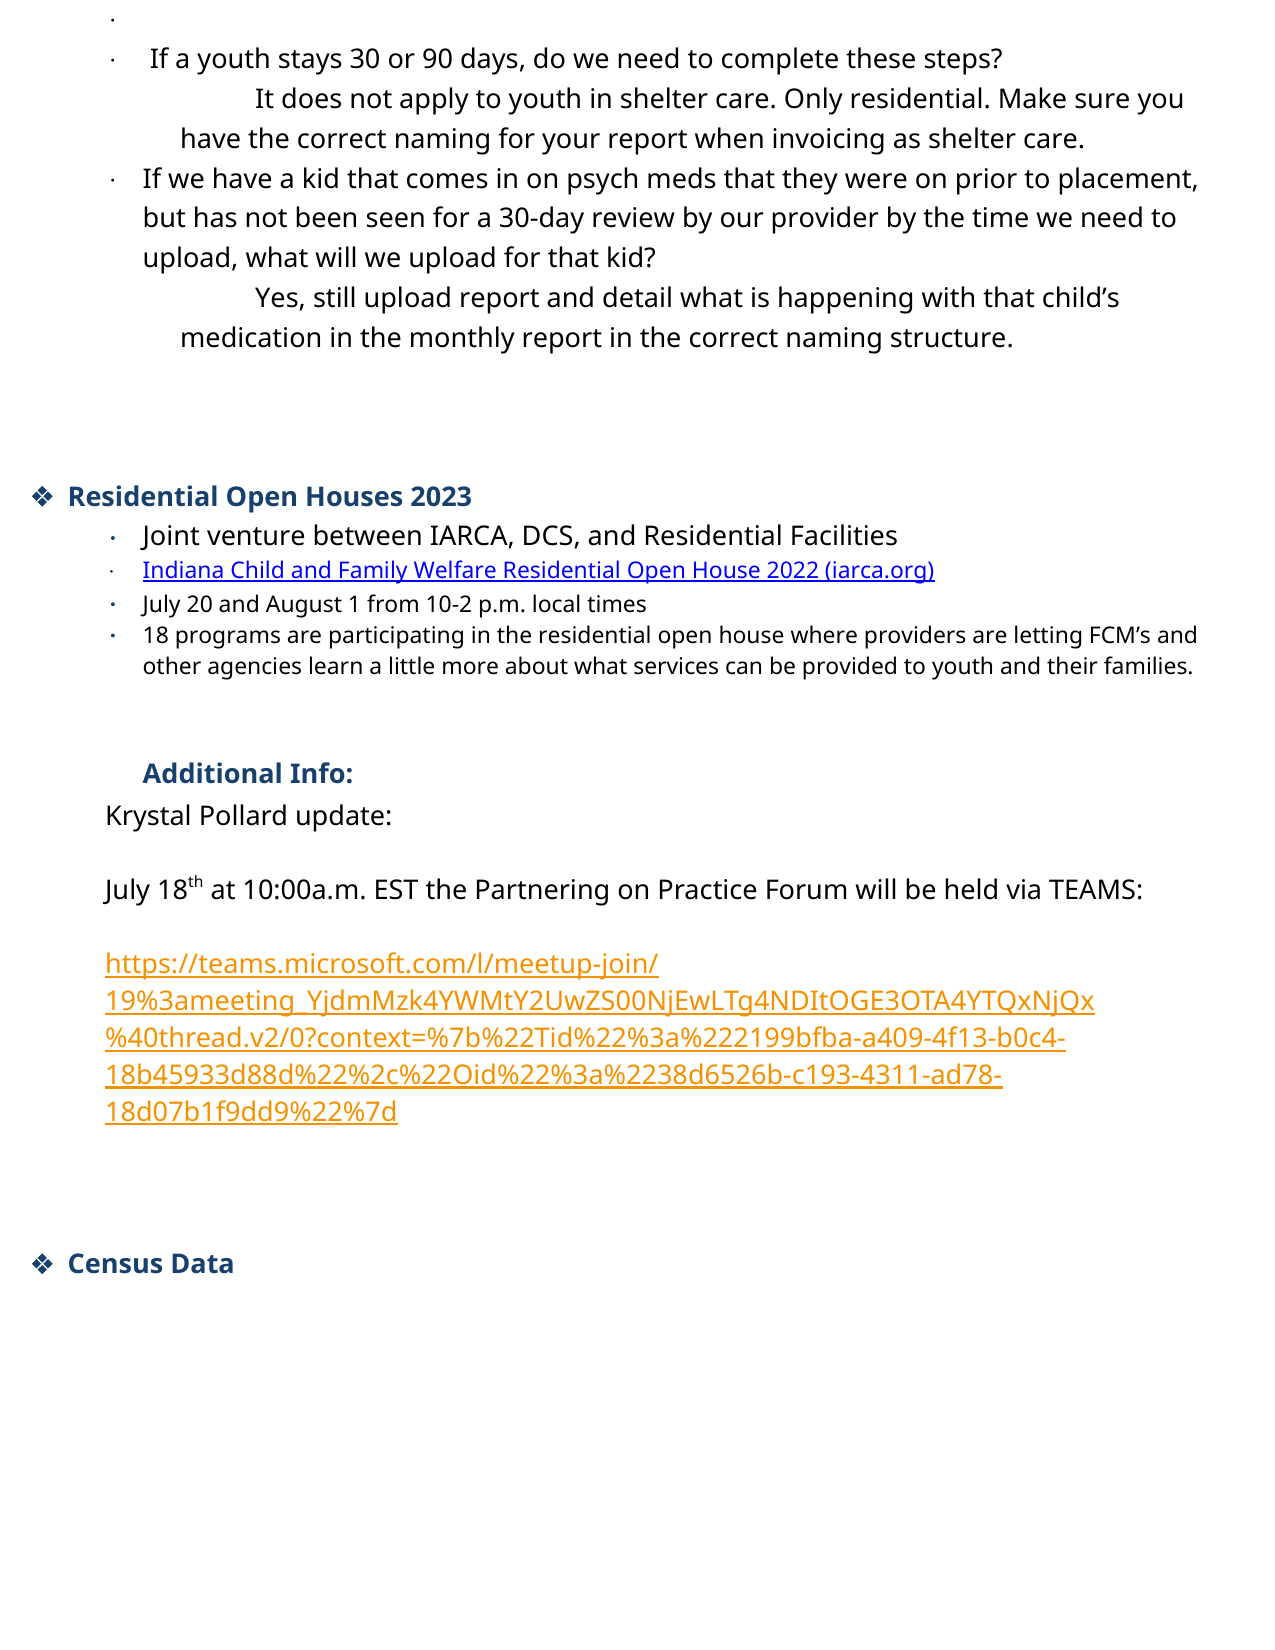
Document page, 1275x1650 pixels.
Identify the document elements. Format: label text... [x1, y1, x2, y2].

list Yes, still upload report and detail what is happening with that child’s medication in the monthly report in the correct naming structure. [180, 278, 1245, 355]
list It does not apply to youth in shelter care. Only residential. Make sure you have the correct naming for your report when invoicing as shelter care. [180, 79, 1245, 156]
list Residential Open Houses 2023 [30, 477, 1245, 514]
list Joint venture between IARCA, DCS, and Residential Facilities [105, 517, 1245, 554]
list If a youth stays 30 or 90 days, do we need to complete these steps? [105, 40, 1245, 77]
text https://teams.microsoft.com/l/meetup-join/19%3ameeting_YjdmMzk4YWMtY2UwZS00NjEwLTg4NDItOGE3OTA4YTQxNjQx%40thread.v2/0?context=%7b%22Tid%22%3a%222199bfba-a409-4f13-b0c4-18b45933d88d%22%2c%22Oid%22%3a%2238d6526b-c193-4311-ad78-18d07b1f9dd9%22%7d [105, 945, 1170, 1129]
list If we have a kid that comes in on psych meds that they were on prior to placement, but has not been seen for a 30-day review by our provider by the time we need to upload, what will we upload for that kid? [105, 159, 1245, 276]
list 18 programs are participating in the residential open house where providers are letting FCM’s and other agencies learn a little more about what services can be provided to youth and their families. [105, 619, 1245, 681]
list Census Data [30, 1244, 1245, 1281]
text July 18th at 10:00a.m. EST the Partnering on Practice Forum will be held via TEAMS: [105, 870, 1170, 907]
list July 20 and August 1 from 10-2 p.m. local times [105, 587, 1245, 619]
list Indiana Child and Family Welfare Residential Open House 2022 (iarca.org) [105, 554, 1245, 585]
text Krystal Pollard update: [105, 796, 1170, 833]
list Additional Info: [142, 755, 1245, 792]
